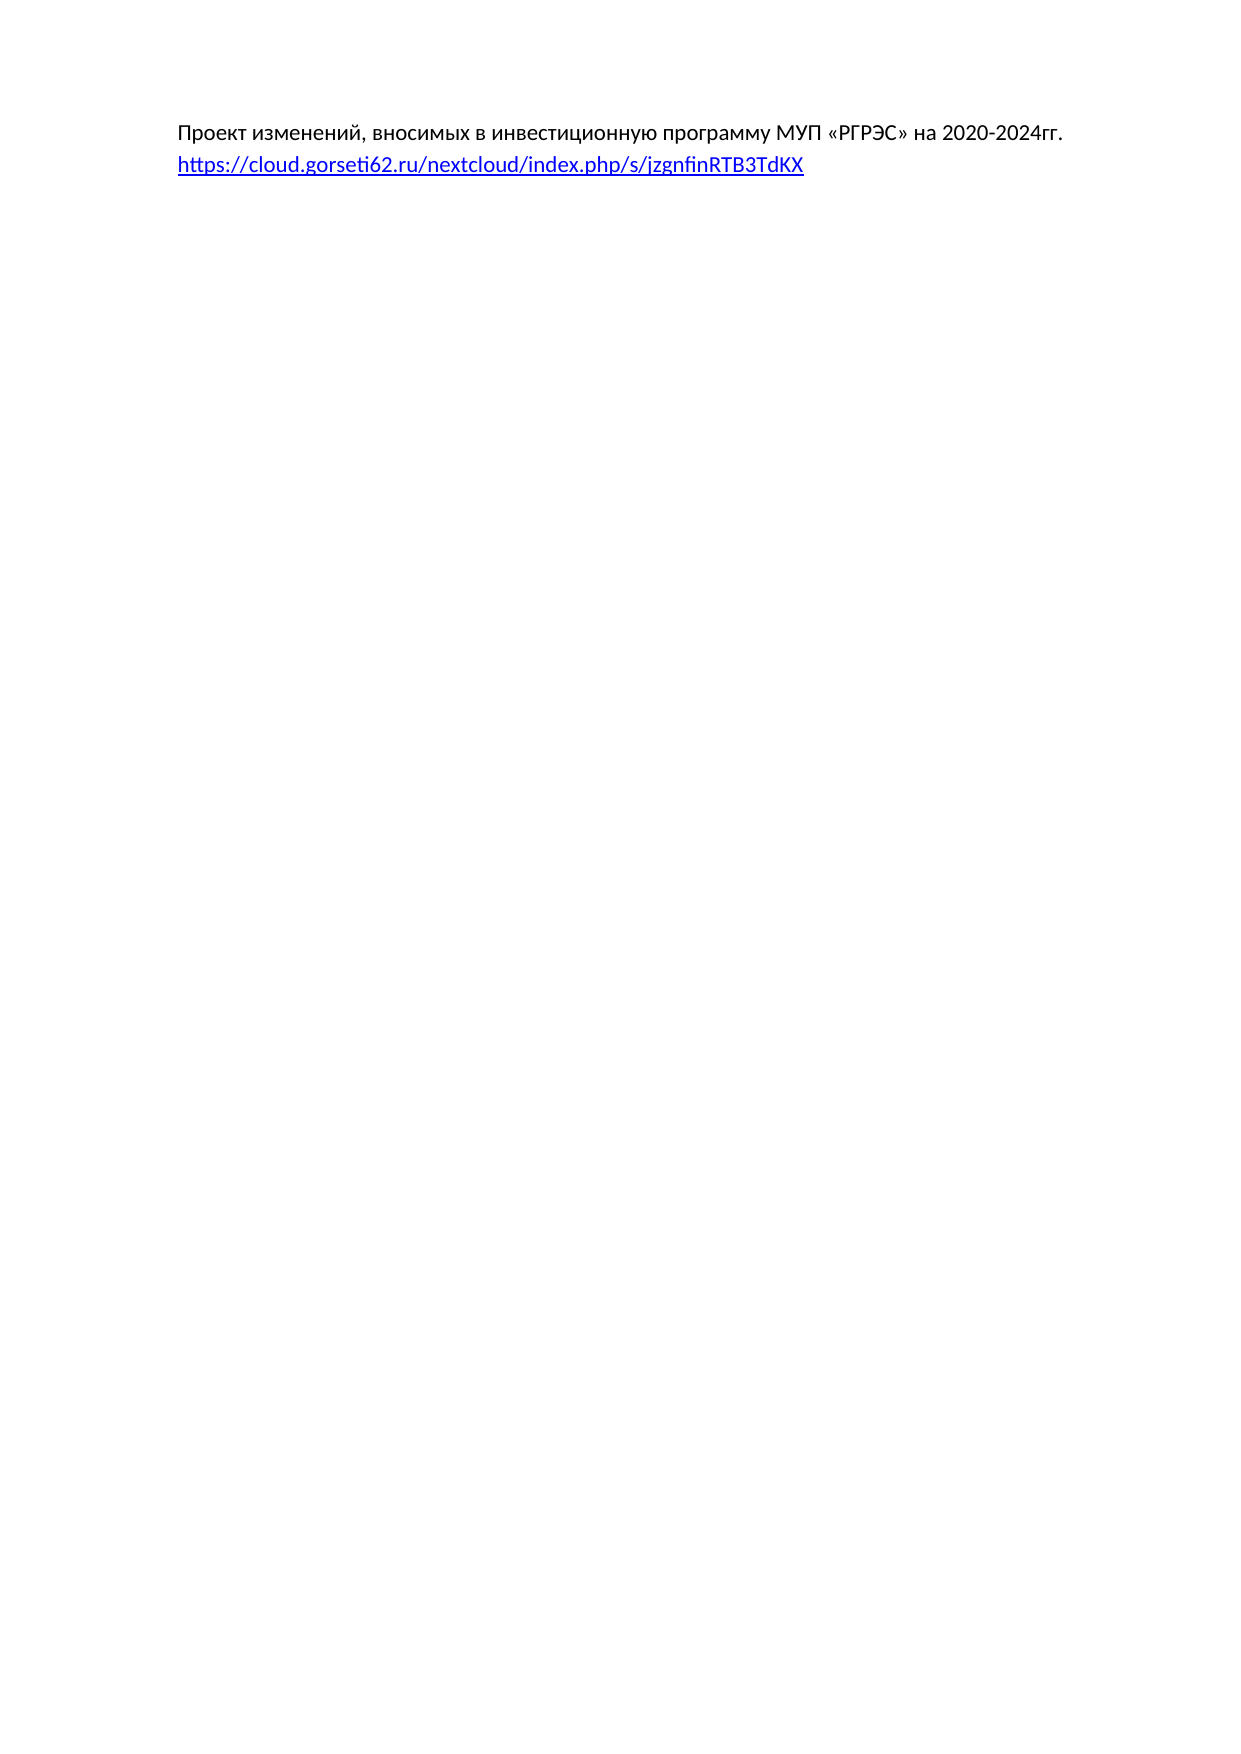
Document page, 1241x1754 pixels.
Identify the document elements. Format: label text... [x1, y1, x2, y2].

text Проект изменений, вносимых в инвестиционную программу МУП «РГРЭС» на 2020-2024гг. https://cloud.gorseti62.ru/nextcloud/index.php/s/jzgnfinRTB3TdKX [177, 118, 1152, 178]
